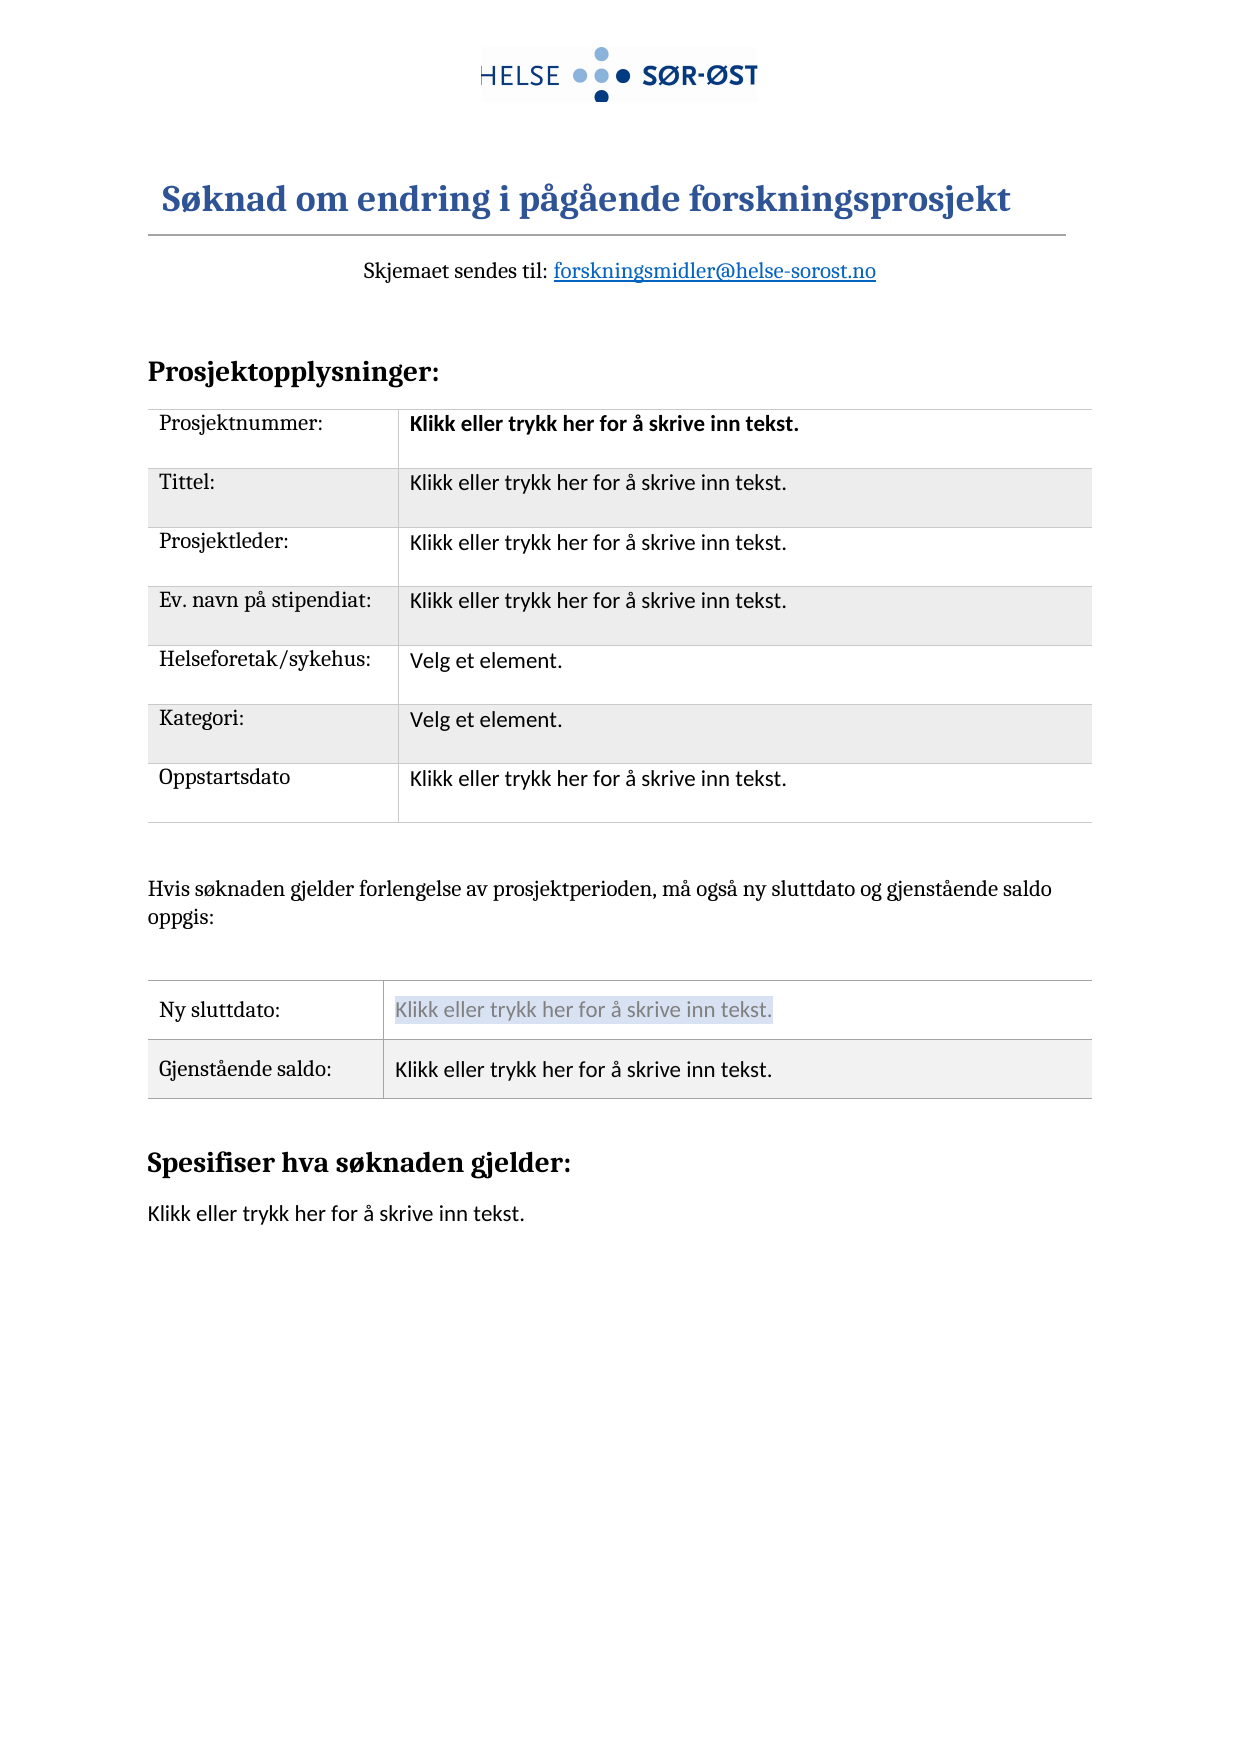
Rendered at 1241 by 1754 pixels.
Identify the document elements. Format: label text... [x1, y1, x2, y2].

table_cell Ev. navn på stipendiat: [148, 587, 398, 645]
table_cell Tittel: [148, 469, 398, 527]
text Hvis søknaden gjelder forlengelse av prosjektperioden, må også ny sluttdato og gjenstående saldo oppgis: [148, 876, 1093, 961]
table_cell Gjenstående saldo: [148, 1040, 383, 1098]
picture [479, 47, 758, 101]
text Skjemaet sendes til: forskningsmidler@helse-sorost.no [148, 258, 1093, 284]
table_cell Oppstartsdato [148, 764, 398, 822]
table_header Ny sluttdato: [148, 981, 383, 1039]
table_cell Kategori: [148, 705, 398, 763]
table_cell Prosjektleder: [148, 528, 398, 586]
table_header Prosjektnummer: [148, 410, 398, 467]
text Spesifiser hva søknaden gjelder: [148, 1146, 1093, 1180]
table_cell Helseforetak/sykehus: [148, 646, 398, 704]
text Prosjektopplysninger: [148, 356, 1093, 389]
